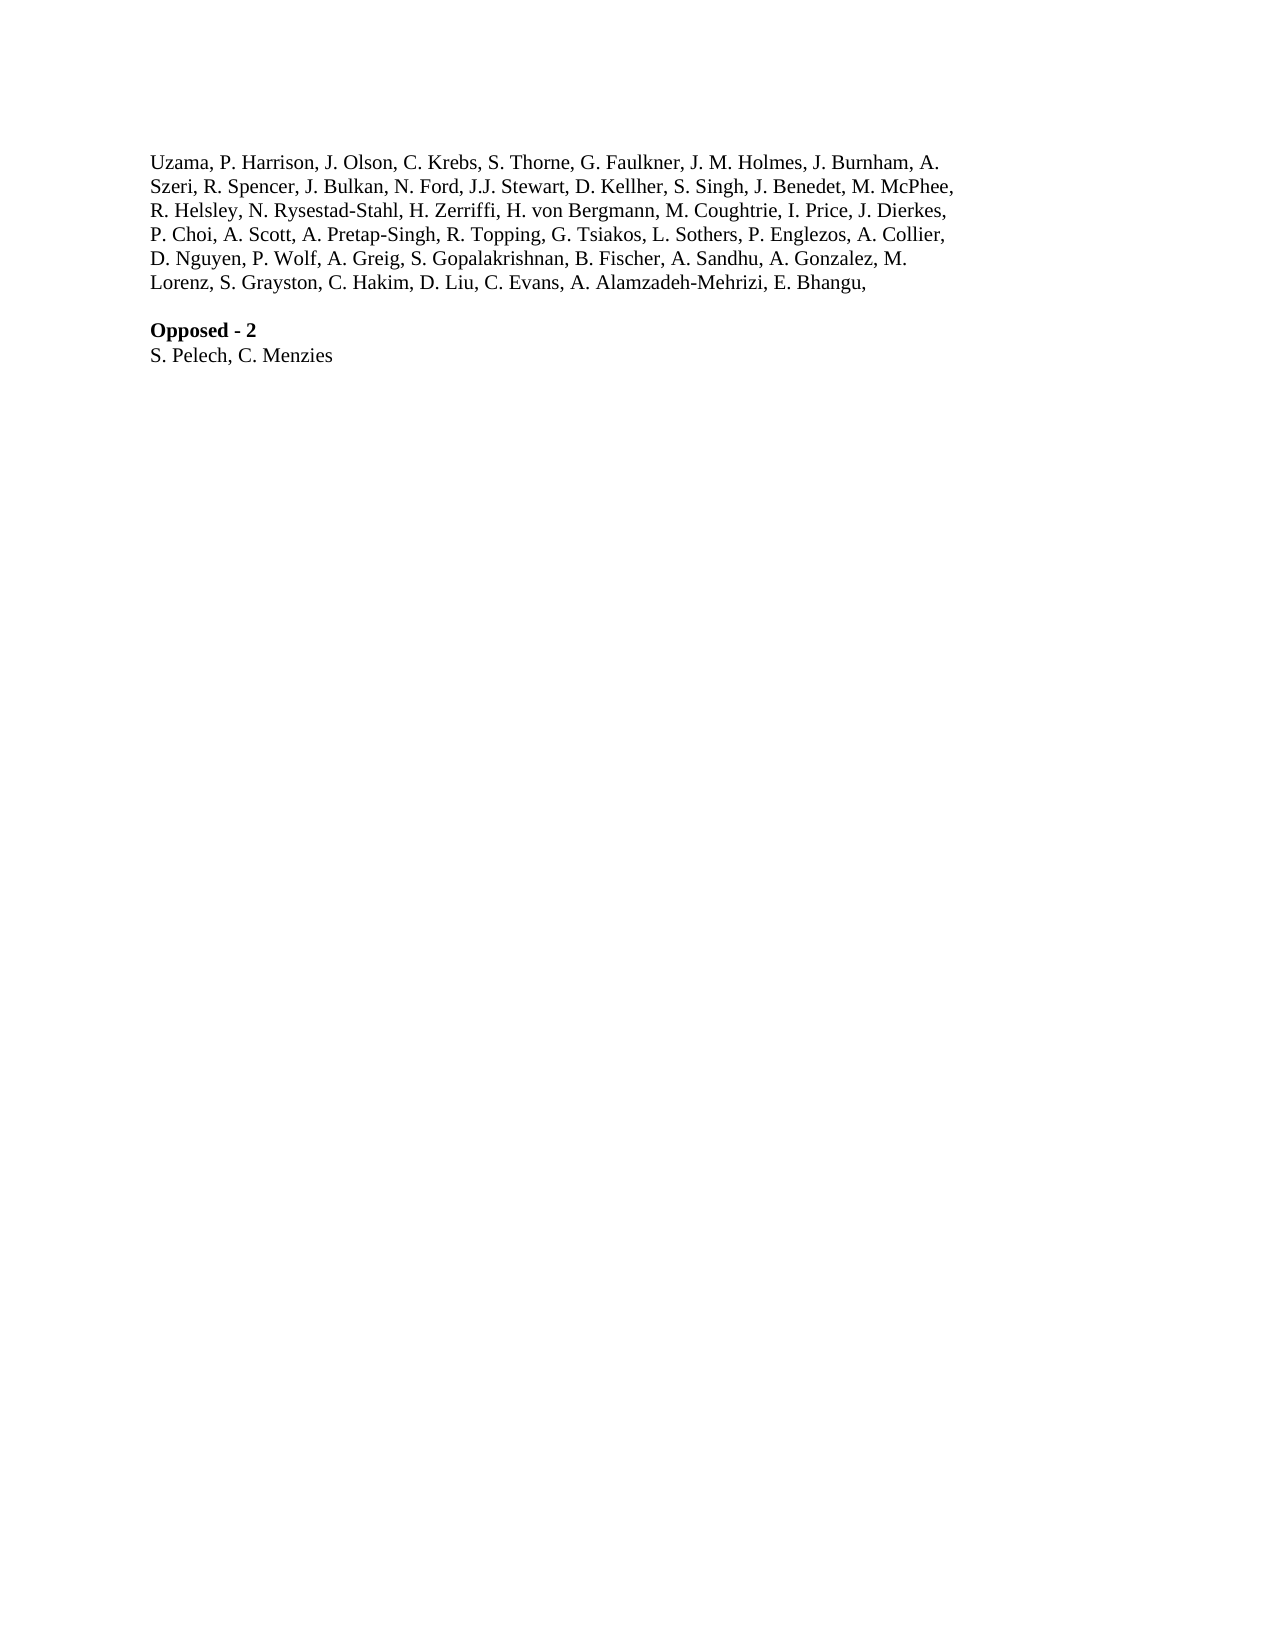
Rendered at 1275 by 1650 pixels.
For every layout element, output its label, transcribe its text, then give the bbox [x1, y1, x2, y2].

text D. Nguyen, P. Wolf, A. Greig, S. Gopalakrishnan, B. Fischer, A. Sandhu, A. Gonzalez, M. [150, 246, 1125, 270]
text Uzama, P. Harrison, J. Olson, C. Krebs, S. Thorne, G. Faulkner, J. M. Holmes, J. Burnham, A. [150, 150, 1125, 174]
text P. Choi, A. Scott, A. Pretap-Singh, R. Topping, G. Tsiakos, L. Sothers, P. Englezos, A. Collier, [150, 222, 1125, 246]
text Opposed - 2 [150, 318, 1125, 342]
text R. Helsley, N. Rysestad-Stahl, H. Zerriffi, H. von Bergmann, M. Coughtrie, I. Price, J. Dierkes, [150, 198, 1125, 222]
text Szeri, R. Spencer, J. Bulkan, N. Ford, J.J. Stewart, D. Kellher, S. Singh, J. Benedet, M. McPhee, [150, 174, 1125, 198]
text Lorenz, S. Grayston, C. Hakim, D. Liu, C. Evans, A. Alamzadeh-Mehrizi, E. Bhangu, [150, 270, 1125, 294]
text S. Pelech, C. Menzies [150, 342, 1125, 367]
